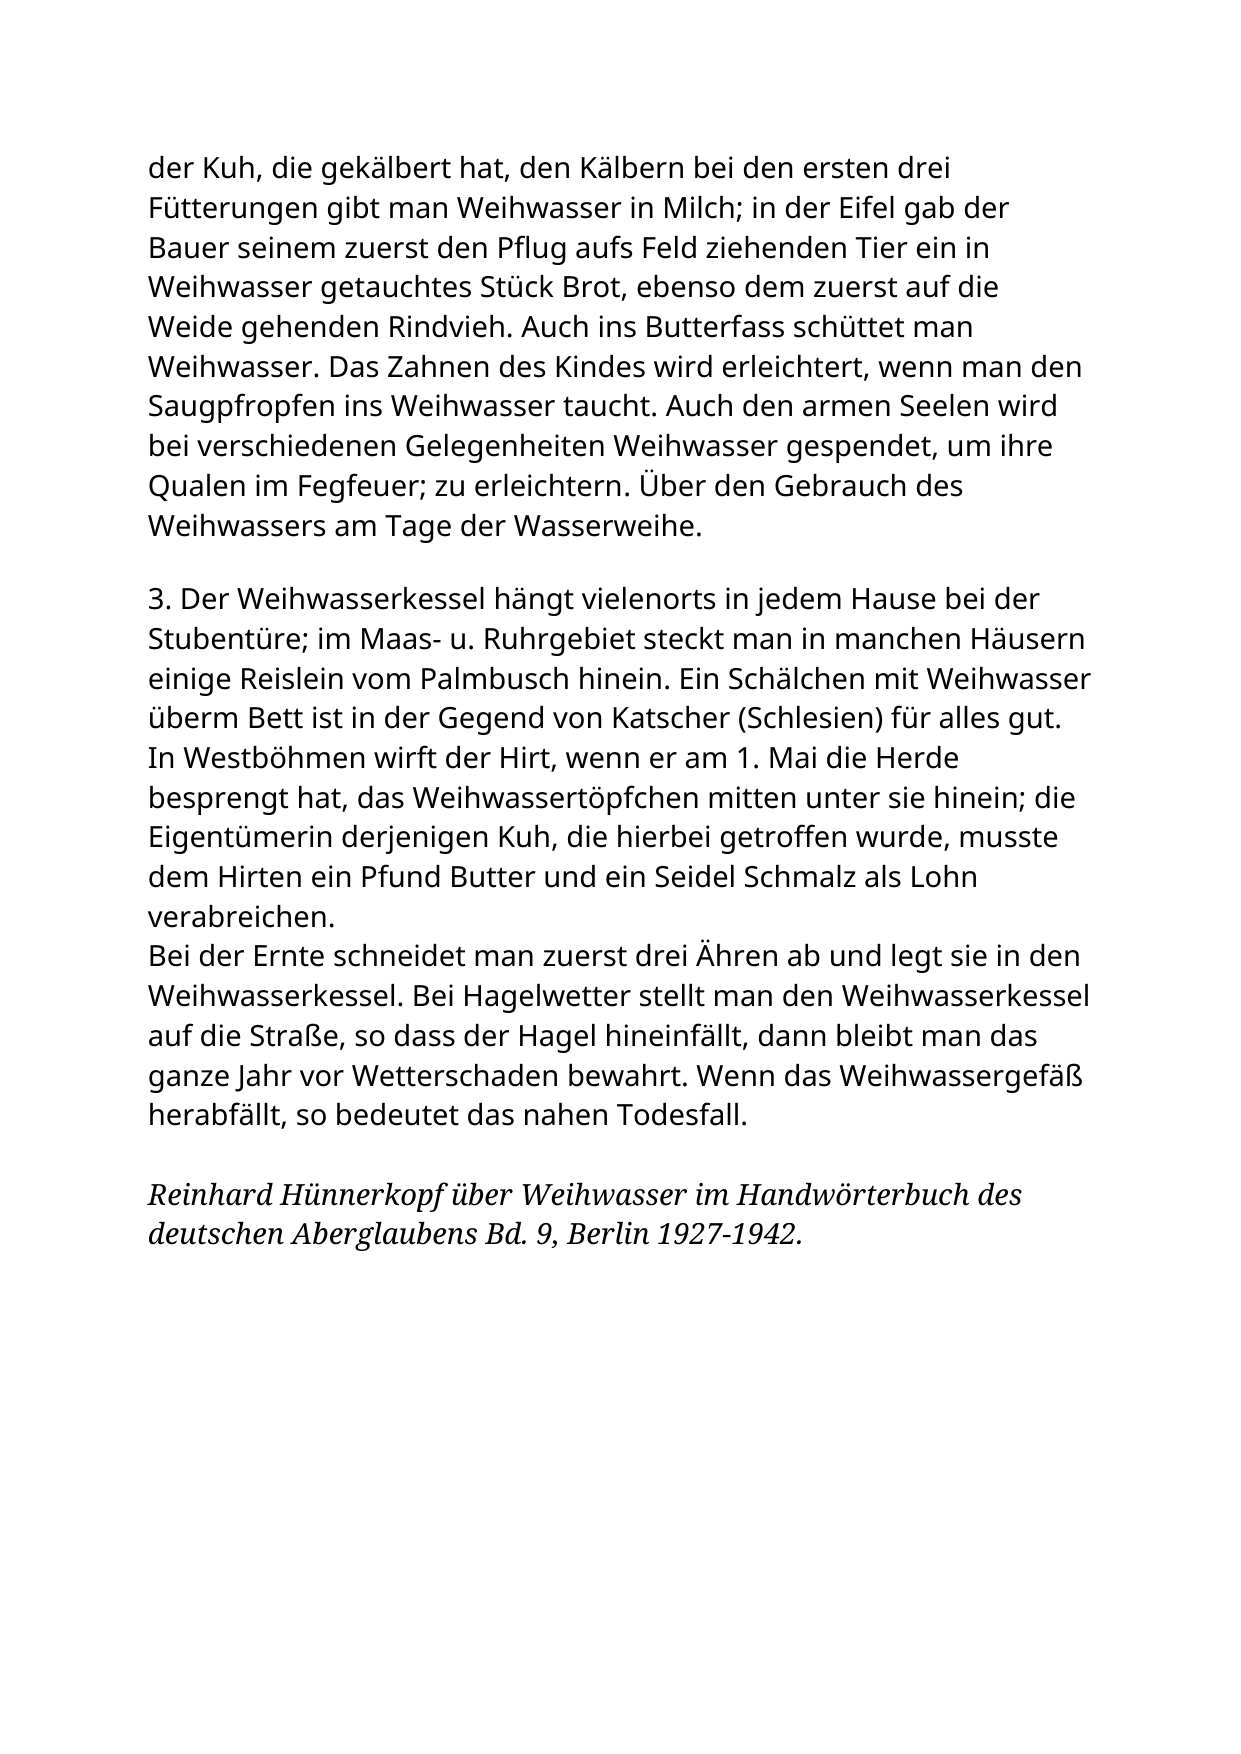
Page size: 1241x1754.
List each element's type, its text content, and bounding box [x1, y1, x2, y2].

text In Westböhmen wirft der Hirt, wenn er am 1. Mai die Herde besprengt hat, das Weihwassertöpfchen mitten unter sie hinein; die Eigentümerin derjenigen Kuh, die hierbei getroffen wurde, musste dem Hirten ein Pfund Butter und ein Seidel Schmalz als Lohn verabreichen. [148, 737, 1093, 936]
text der Kuh, die gekälbert hat, den Kälbern bei den ersten drei Fütterungen gibt man Weihwasser in Milch; in der Eifel gab der Bauer seinem zuerst den Pflug aufs Feld ziehenden Tier ein in Weihwasser getauchtes Stück Brot, ebenso dem zuerst auf die Weide gehenden Rindvieh. Auch ins Butterfass schüttet man Weihwasser. Das Zahnen des Kindes wird erleichtert, wenn man den Saugpfropfen ins Weihwasser taucht. Auch den armen Seelen wird bei verschiedenen Gelegenheiten Weihwasser gespendet, um ihre Qualen im Fegfeuer; zu erleichtern. Über den Gebrauch des Weihwassers am Tage der Wasserweihe. [148, 148, 1093, 544]
text 3. Der Weihwasserkessel hängt vielenorts in jedem Hause bei der Stubentüre; im Maas- u. Ruhrgebiet steckt man in manchen Häusern einige Reislein vom Palmbusch hinein. Ein Schälchen mit Weihwasser überm Bett ist in der Gegend von Katscher (Schlesien) für alles gut. [148, 578, 1093, 737]
text Reinhard Hünnerkopf über Weihwasser im Handwörterbuch des deutschen Aberglaubens Bd. 9, Berlin 1927-1942. [148, 1174, 1093, 1253]
text Bei der Ernte schneidet man zuerst drei Ähren ab und legt sie in den Weihwasserkessel. Bei Hagelwetter stellt man den Weihwasserkessel auf die Straße, so dass der Hagel hineinfällt, dann bleibt man das ganze Jahr vor Wetterschaden bewahrt. Wenn das Weihwassergefäß herabfällt, so bedeutet das nahen Todesfall. [148, 936, 1093, 1134]
